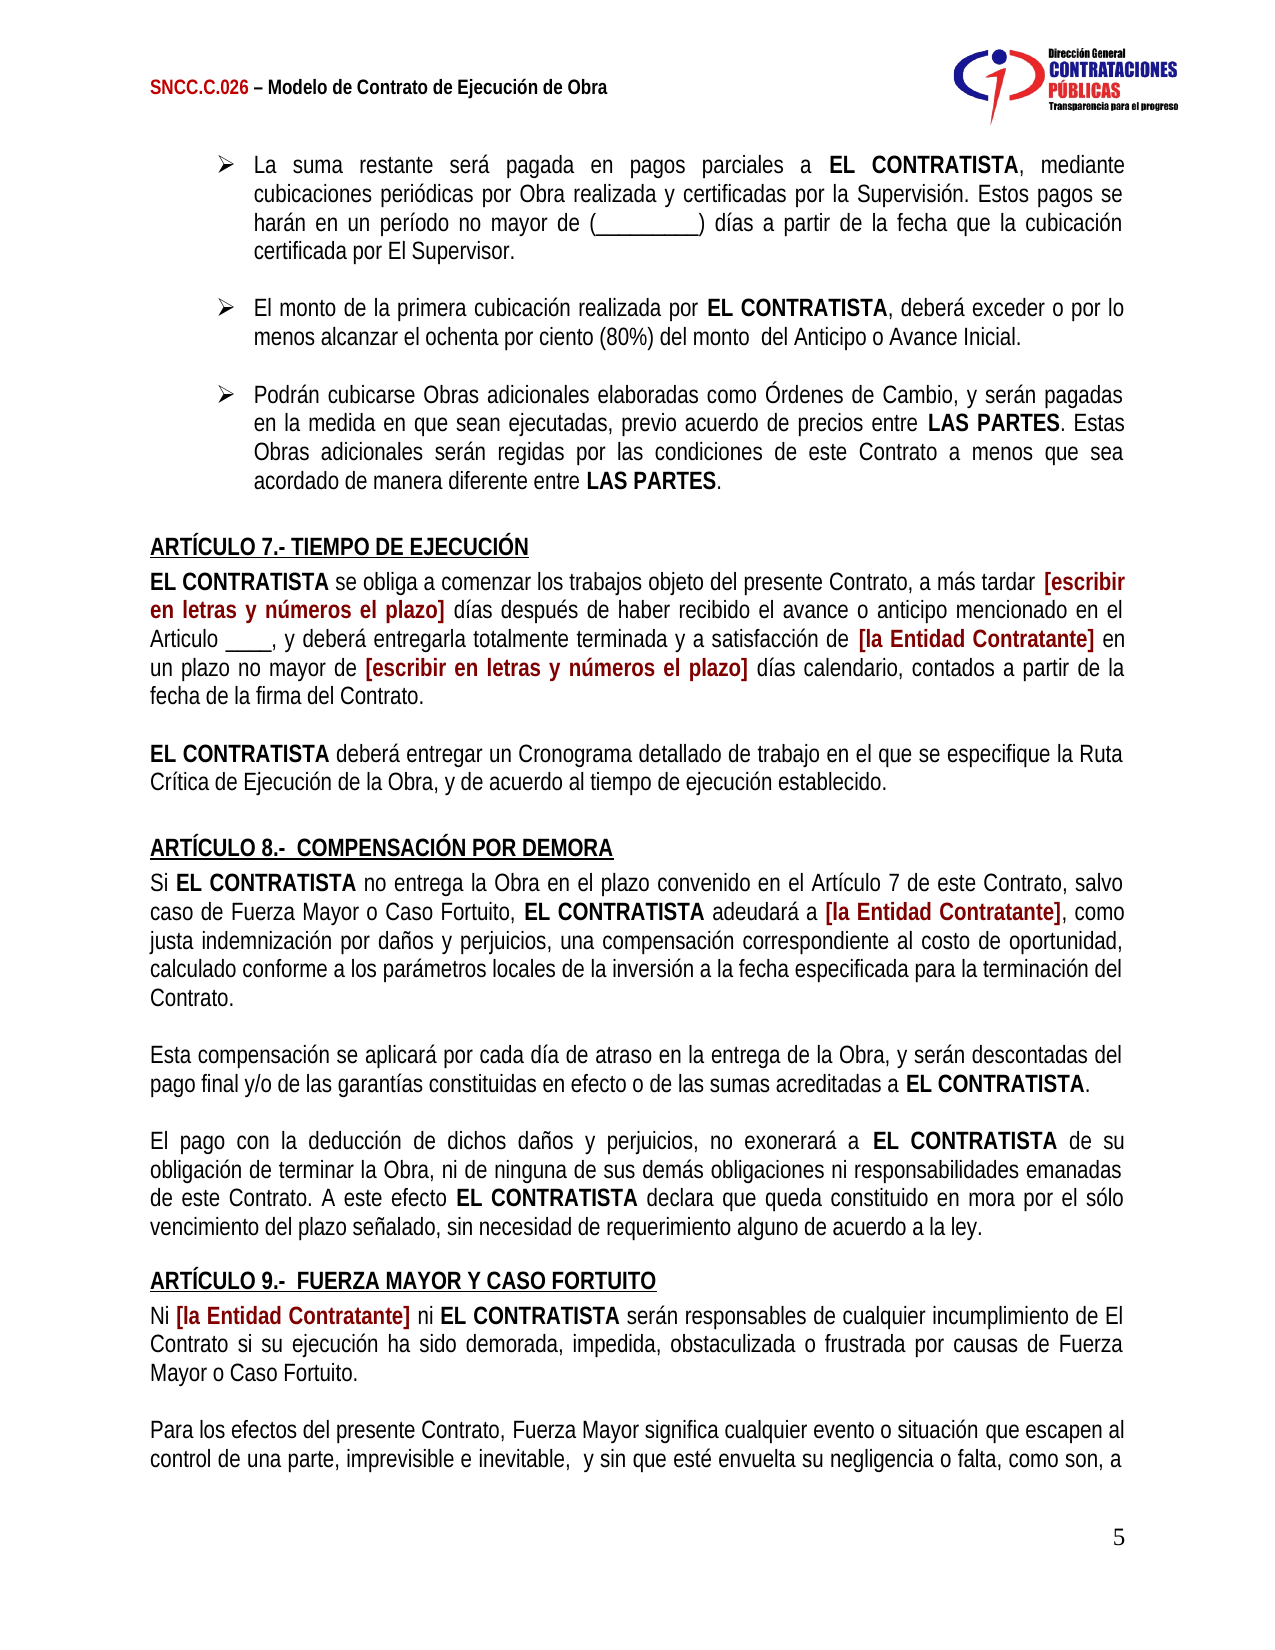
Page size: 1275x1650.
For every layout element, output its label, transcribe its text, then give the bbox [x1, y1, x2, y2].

subtitle Artículo 9.- fuerza mayor Y CASO FORTUITO [150, 1266, 1125, 1294]
text El pago con la deducción de dichos daños y perjuicios, no exonerará a EL CONTRATISTA de su obligación de terminar , ni de ninguna de sus demás obligaciones ni responsabilidades emanadas de este Contrato. A este efecto EL CONTRATISTA declara que queda constituido en mora por el sólo vencimiento del plazo señalado, sin necesidad de requerimiento alguno de acuerdo a la ley. [150, 1126, 1125, 1241]
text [150, 1415, 1125, 1472]
list Podrán cubicarse Obras adicionales elaboradas como Órdenes de Cambio, y serán pagadas en la medida en que sean ejecutadas, previo acuerdo de precios entre LAS PARTES. Estas Obras adicionales serán regidas por las condiciones de este Contrato a menos que sea acordado de manera diferente entre LAS PARTES. [216, 379, 1125, 494]
text EL CONTRATISTA se obliga a comenzar los trabajos objeto del presente Contrato, a más tardar [escribir en letras y números el plazo] días después de haber recibido el avance o anticipo mencionado en el Articulo ____, y deberá entregarla totalmente terminada y a satisfacción de [] en un plazo no mayor de [escribir en letras y números el plazo] días calendario, contados a partir de la fecha de la firma del Contrato. [150, 567, 1125, 710]
picture [953, 48, 1178, 125]
subtitle Artículo 8.- compensaciÓn por demora [150, 833, 1125, 862]
text Esta compensación se aplicará por cada día de atraso en la entrega de , y serán descontadas del pago final y/o de las garantías constituidas en efecto o de las sumas acreditadas a EL CONTRATISTA. [150, 1040, 1125, 1097]
text Si EL CONTRATISTA no entrega en el plazo convenido en el Artículo 7 de este Contrato, salvo caso de Fuerza Mayor o Caso Fortuito, EL CONTRATISTA adeudará a [], como justa indemnización por daños y perjuicios, una compensación correspondiente al costo de oportunidad, calculado conforme a los parámetros locales de la inversión a la fecha especificada para la terminación del Contrato. [150, 868, 1125, 1012]
list El monto de la primera cubicación realizada por EL CONTRATISTA, deberá exceder o por lo menos alcanzar el ochenta por ciento (80%) del monto del Anticipo o Avance Inicial. [216, 293, 1125, 351]
list La suma restante será pagada en pagos parciales a EL CONTRATISTA, mediante cubicaciones periódicas por Obra realizada y certificadas por pagos se harán en un período no mayor de (_________) días a partir de la fecha que la cubicación certificada por El Supervisor. [216, 150, 1125, 265]
text EL CONTRATISTA deberá entregar un Cronograma detallado de trabajo en el que se especifique de Ejecución de , y de acuerdo al tiempo de ejecución establecido. [150, 739, 1125, 796]
text Ni [] ni EL CONTRATISTA serán responsables de cualquier incumplimiento de El Contrato si su ejecución ha sido demorada, impedida, obstaculizada o frustrada por causas de Fuerza Mayor o Caso Fortuito. [150, 1301, 1125, 1387]
subtitle Artículo 7.- tiempo de ejecuciÓn [150, 532, 1125, 561]
